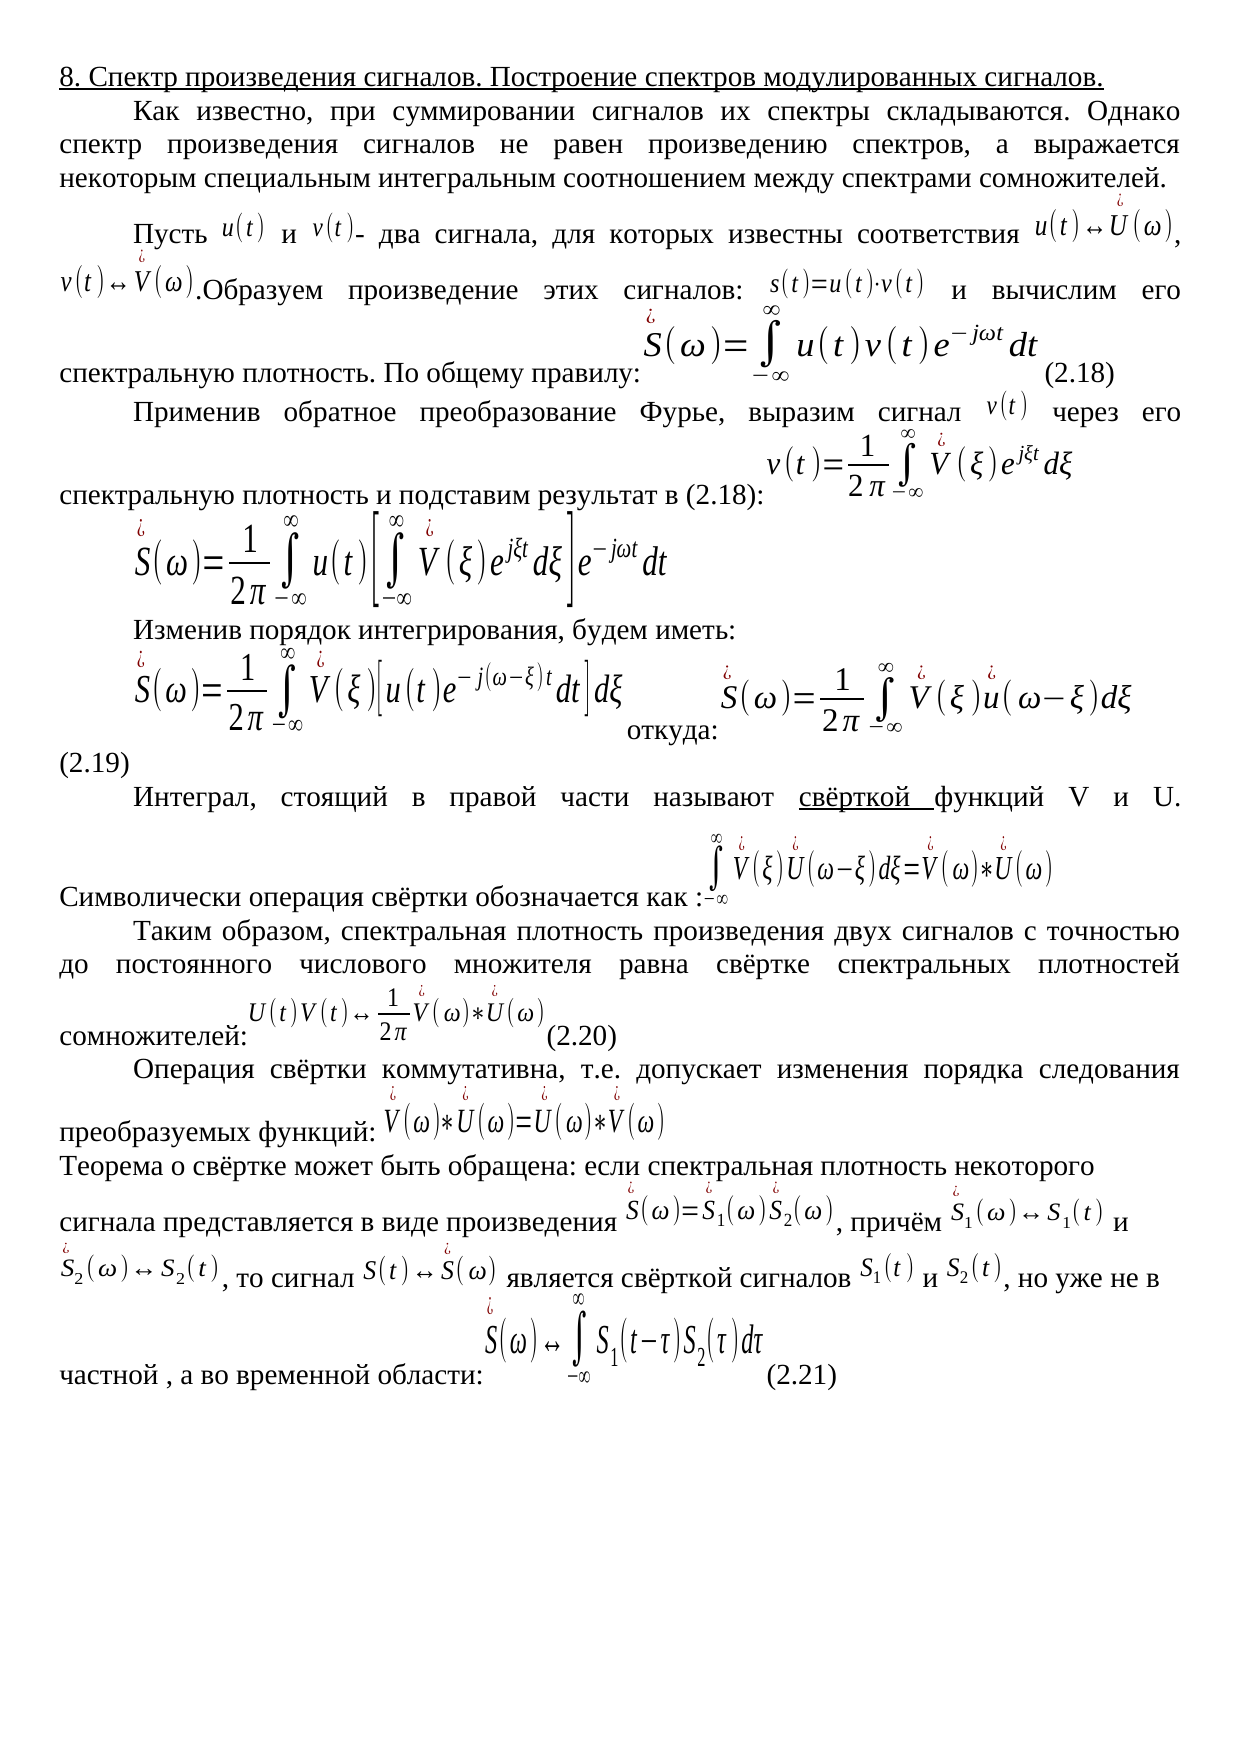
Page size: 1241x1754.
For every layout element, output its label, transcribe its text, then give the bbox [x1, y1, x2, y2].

text Изменив порядок интегрирования, будем иметь: [59, 612, 1181, 646]
text Теорема о свёртке может быть обращена: если спектральная плотность некоторого сигнала представляется в виде произведения , причём и , то сигнал является свёрткой сигналов и , но уже не в частной , а во временной области:(2.21) [59, 1148, 1181, 1391]
text Пусть и - два сигнала, для которых известны соответствия ,.Образуем произведение этих сигналов: и вычислим его спектральную плотность. По общему правилу:(2.18) [59, 193, 1181, 388]
text Операция свёртки коммутативна, т.е. допускает изменения порядка следования преобразуемых функций: [59, 1052, 1181, 1148]
text Как известно, при суммировании сигналов их спектры складываются. Однако спектр произведения сигналов не равен произведению спектров, а выражается некоторым специальным интегральным соотношением между спектрами сомножителей. [59, 93, 1181, 193]
text Таким образом, спектральная плотность произведения двух сигналов с точностью до постоянного числового множителя равна свёртке спектральных плотностей сомножителей:(2.20) [59, 913, 1181, 1052]
text Интеграл, стоящий в правой части называют свёрткой функций V и U. Символически операция свёртки обозначается как : [59, 779, 1181, 913]
text откуда:(2.19) [59, 646, 1181, 779]
text Применив обратное преобразование Фурье, выразим сигнал через его спектральную плотность и подставим результат в (2.18): [59, 388, 1181, 510]
text 8. Спектр произведения сигналов. Построение спектров модулированных сигналов. [59, 59, 1181, 93]
